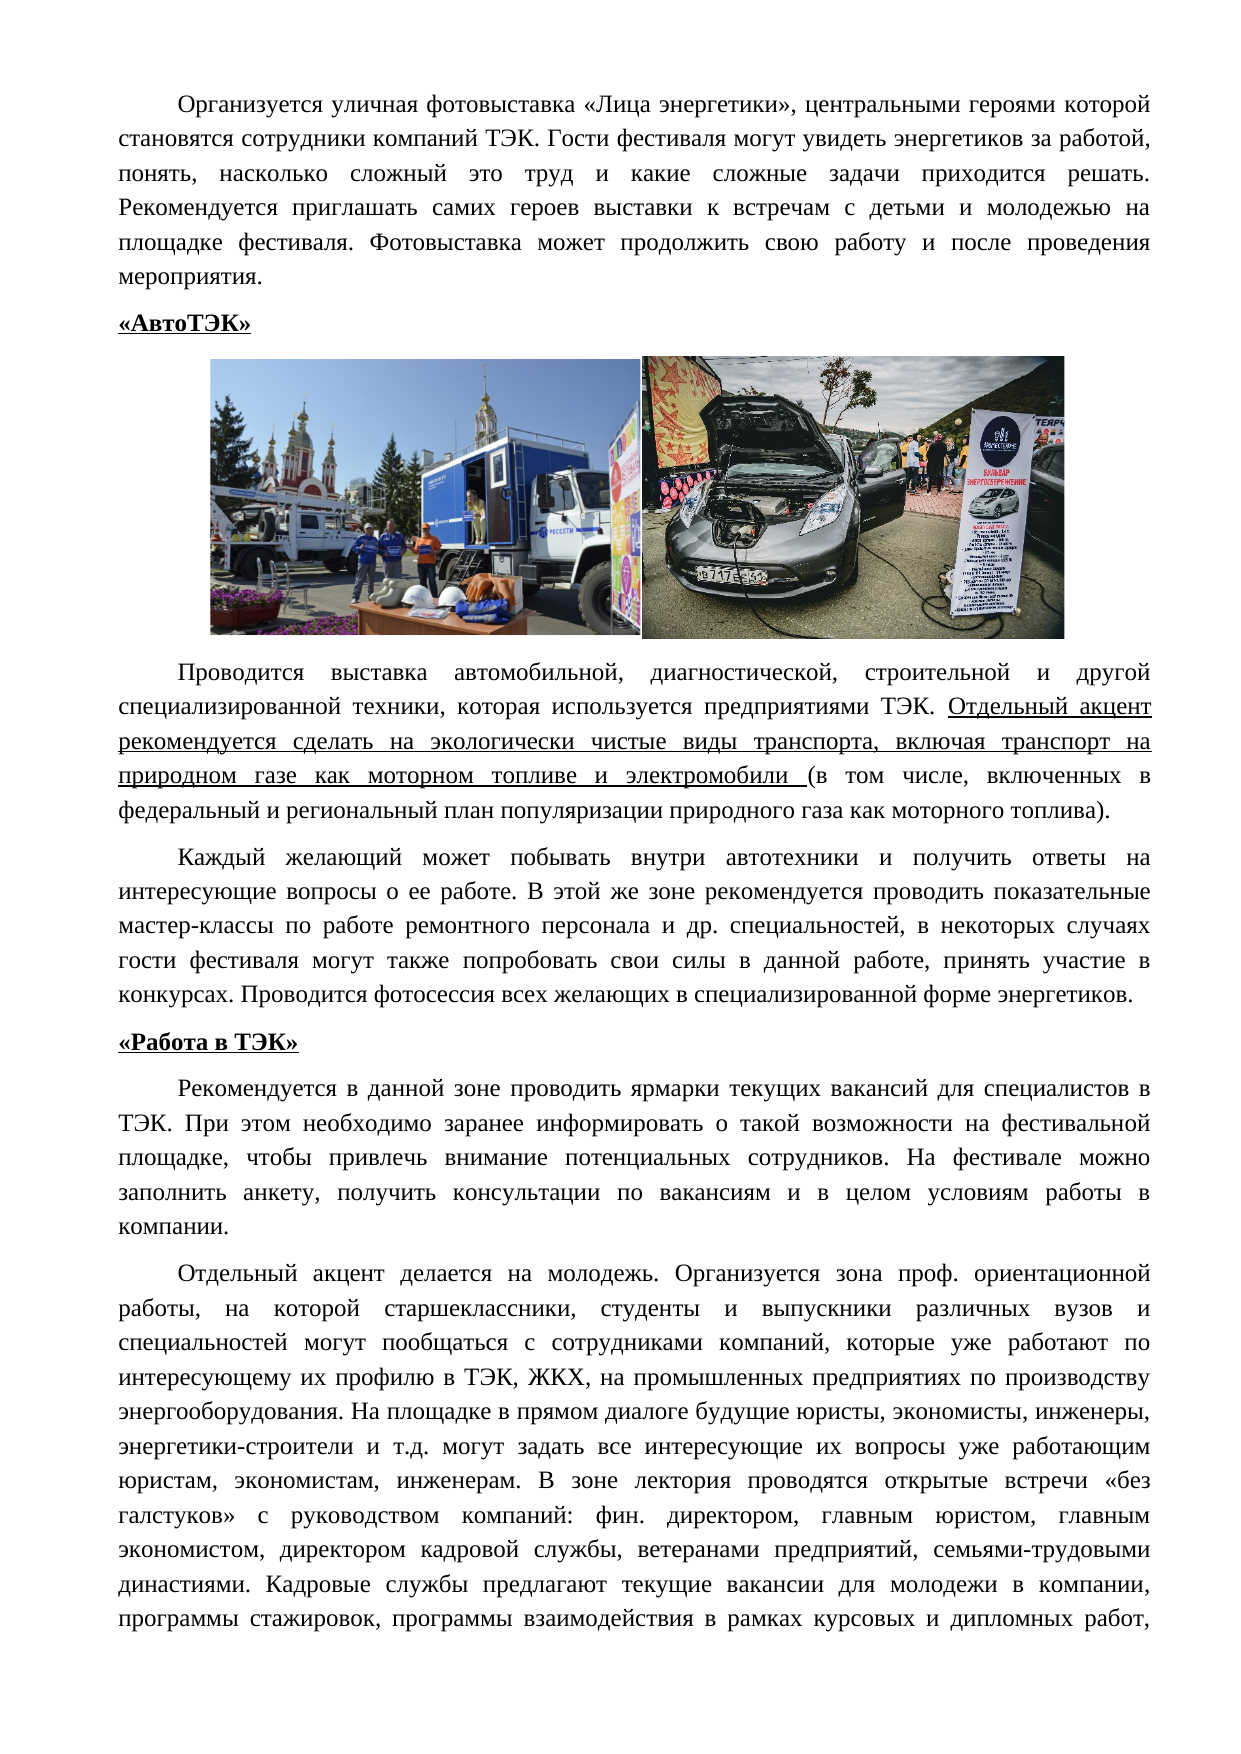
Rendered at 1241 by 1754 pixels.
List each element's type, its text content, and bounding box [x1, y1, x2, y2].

text Каждый желающий может побывать внутри автотехники и получить ответы на интересующие вопросы о ее работе. В этой же зоне рекомендуется проводить показательные мастер-классы по работе ремонтного персонала и др. специальностей, в некоторых случаях гости фестиваля могут также попробовать свои силы в данной работе, принять участие в конкурсах. Проводится фотосессия всех желающих в специализированной форме энергетиков. [118, 842, 1152, 1008]
text «Работа в ТЭК» [118, 1027, 1152, 1055]
picture [205, 355, 1065, 639]
text Проводится выставка автомобильной, диагностической, строительной и другой специализированной техники, которая используется предприятиями ТЭК. Отдельный акцент рекомендуется сделать на экологически чистые виды транспорта, включая транспорт на природном газе как моторном топливе и электромобили (в том числе, включенных в федеральный и региональный план популяризации природного газа как моторного топлива). [118, 657, 1152, 751]
text Организуется уличная фотовыставка «Лица энергетики», центральными героями которой становятся сотрудники компаний ТЭК. Гости фестиваля могут увидеть энергетиков за работой, понять, насколько сложный это труд и какие сложные задачи приходится решать. Рекомендуется приглашать самих героев выставки к встречам с детьми и молодежью на площадке фестиваля. Фотовыставка может продолжить свою работу и после проведения мероприятия. [118, 89, 1152, 290]
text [118, 1258, 1152, 1632]
text «АвтоТЭК» [118, 308, 1152, 337]
text Рекомендуется в данной зоне проводить ярмарки текущих вакансий для специалистов в ТЭК. При этом необходимо заранее информировать о такой возможности на фестивальной площадке, чтобы привлечь внимание потенциальных сотрудников. На фестивале можно заполнить анкету, получить консультации по вакансиям и в целом условиям работы в компании. [118, 1073, 1152, 1240]
text Проводится выставка автомобильной, диагностической, строительной и другой специализированной техники, которая используется предприятиями ТЭК. Отдельный акцент рекомендуется сделать на экологически чистые виды транспорта, включая транспорт на природном газе как моторном топливе и электромобили (в том числе, включенных в федеральный и региональный план популяризации природного газа как моторного топлива). [118, 752, 1152, 823]
